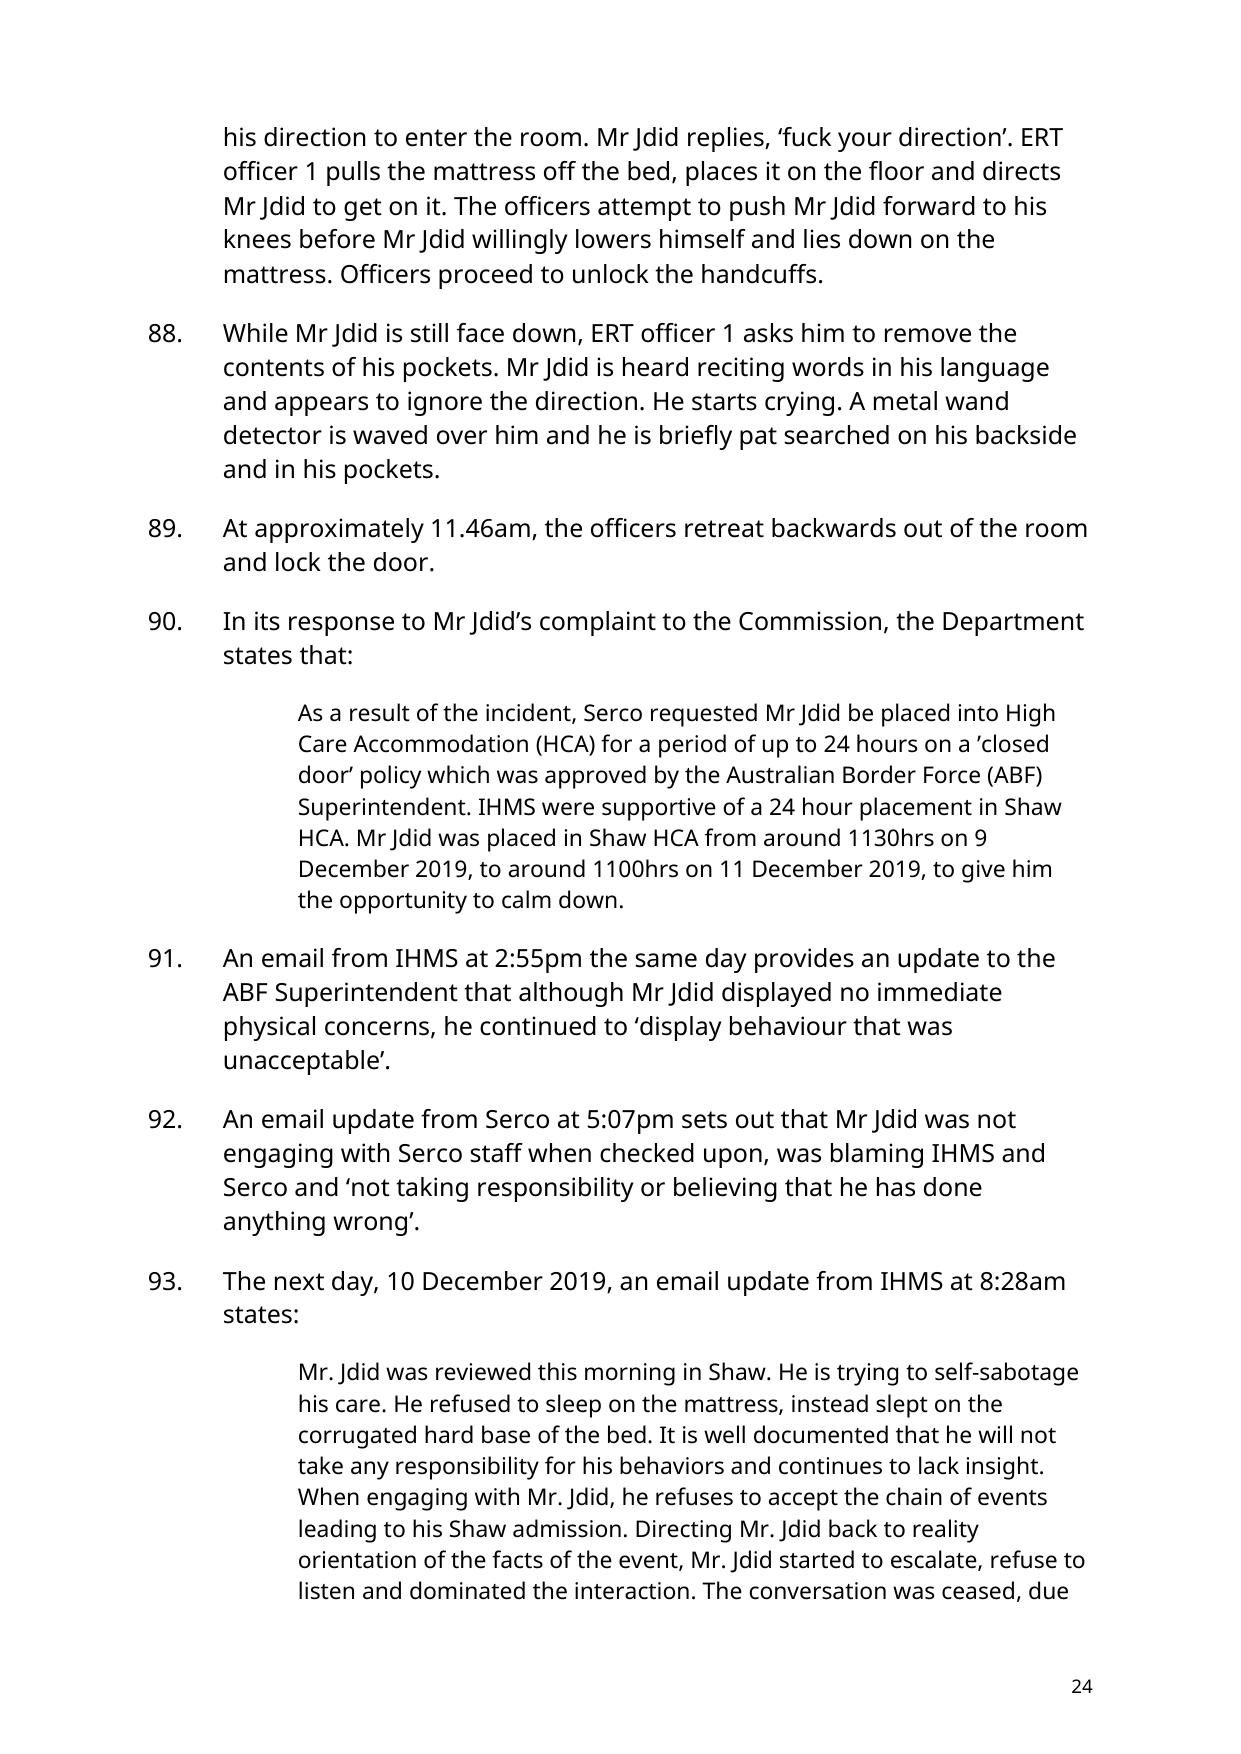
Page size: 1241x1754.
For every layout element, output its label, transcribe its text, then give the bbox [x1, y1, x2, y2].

list In its response to Mr Jdid’s complaint to the Commission, the Department states that: [148, 604, 1092, 672]
list While Mr Jdid is still face down, ERT officer 1 asks him to remove the contents of his pockets. Mr Jdid is heard reciting words in his language and appears to ignore the direction. He starts crying. A metal wand detector is waved over him and he is briefly pat searched on his backside and in his pockets. [148, 315, 1092, 486]
list An email update from Serco at 5:07pm sets out that Mr Jdid was not engaging with Serco staff when checked upon, was blaming IHMS and Serco and ‘not taking responsibility or believing that he has done anything wrong’. [148, 1102, 1092, 1238]
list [148, 120, 1092, 290]
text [298, 1356, 1092, 1606]
list At approximately 11.46am, the officers retreat backwards out of the room and lock the door. [148, 511, 1092, 579]
text As a result of the incident, Serco requested Mr Jdid be placed into High Care Accommodation (HCA) for a period of up to 24 hours on a ’closed door’ policy which was approved by the Australian Border Force (ABF) Superintendent. IHMS were supportive of a 24 hour placement in Shaw HCA. Mr Jdid was placed in Shaw HCA from around 1130hrs on 9 December 2019, to around 1100hrs on 11 December 2019, to give him the opportunity to calm down. [298, 697, 1092, 916]
list An email from IHMS at 2:55pm the same day provides an update to the ABF Superintendent that although Mr Jdid displayed no immediate physical concerns, he continued to ‘display behaviour that was unacceptable’. [148, 941, 1092, 1077]
list The next day, 10 December 2019, an email update from IHMS at 8:28am states: [148, 1263, 1092, 1331]
